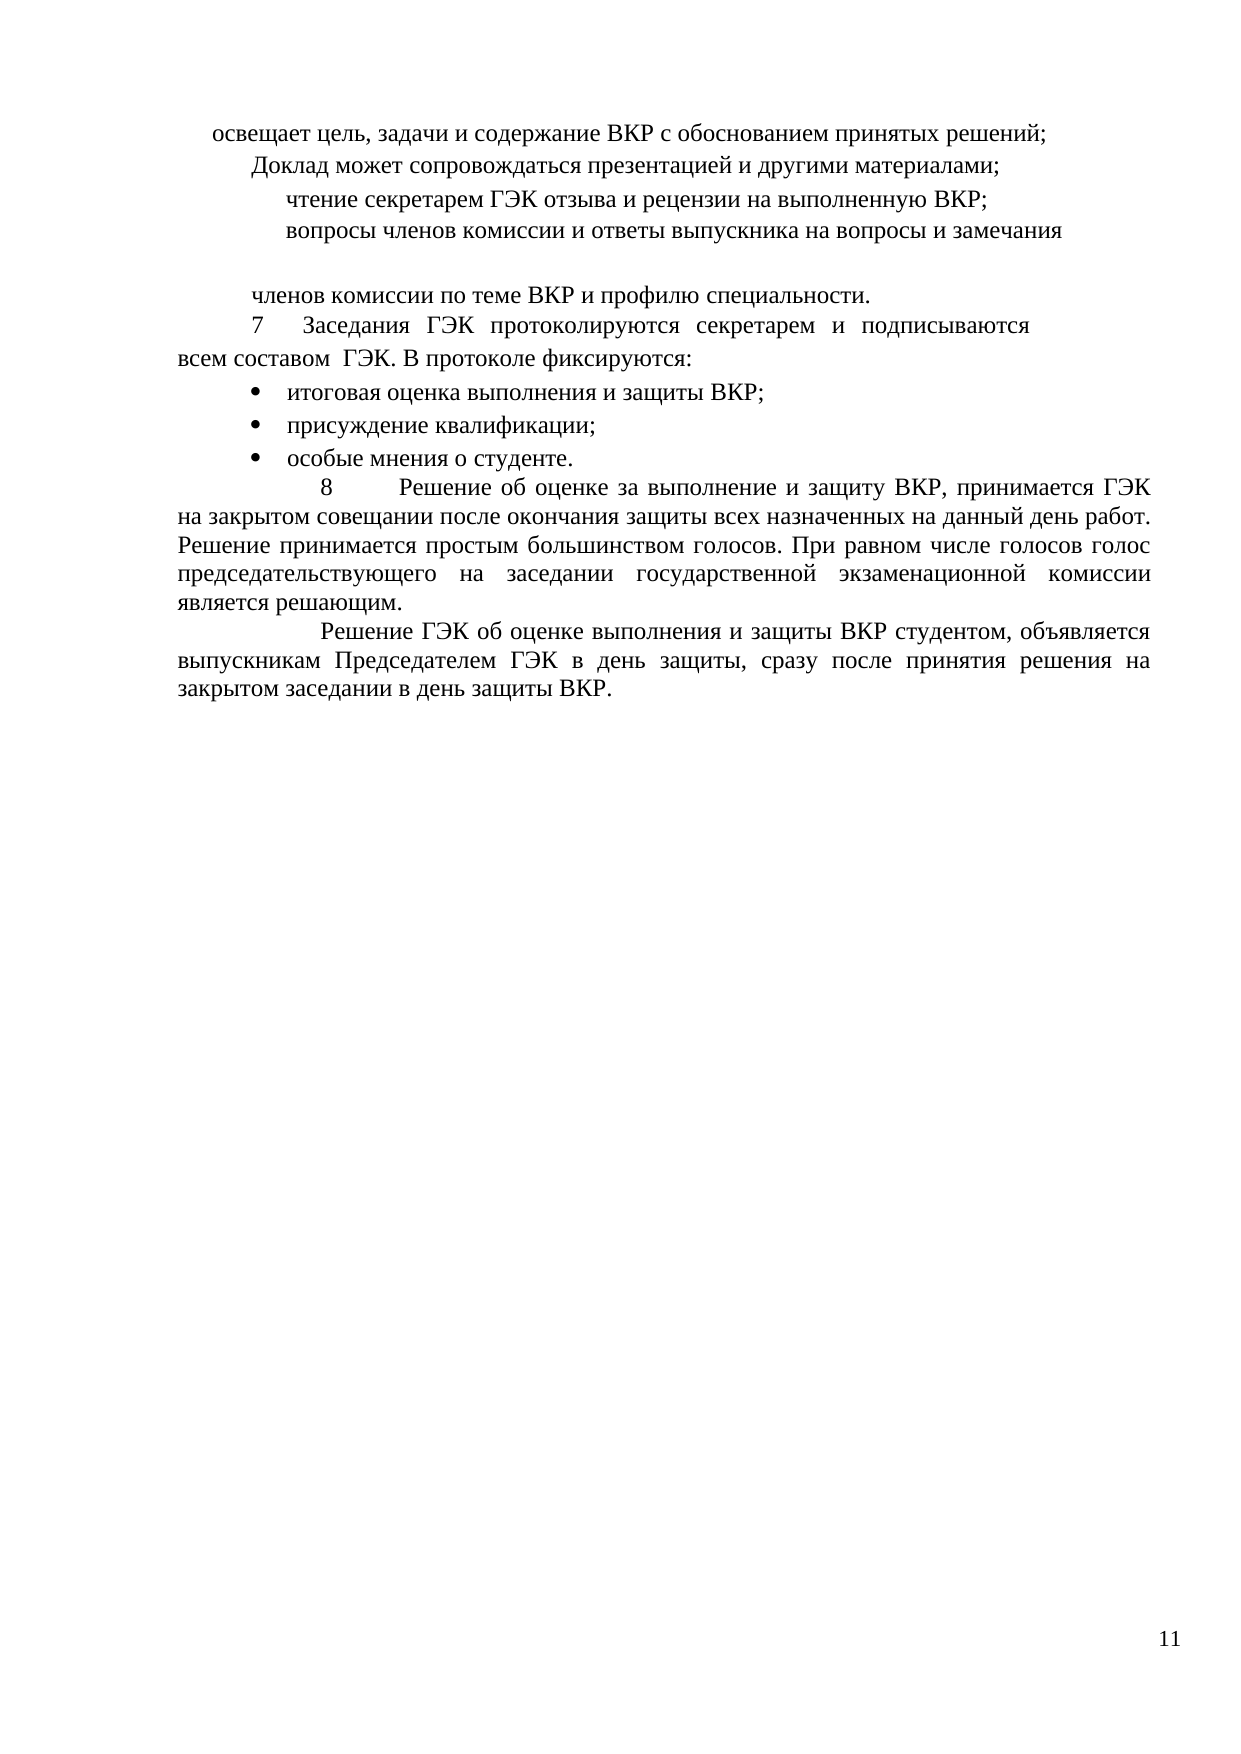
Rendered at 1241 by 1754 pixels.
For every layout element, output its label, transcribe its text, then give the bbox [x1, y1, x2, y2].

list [212, 118, 1107, 147]
text Доклад может сопровождаться презентацией и другими материалами; [177, 151, 1152, 179]
list членов комиссии по теме ВКР и профилю специальности. [177, 280, 1107, 308]
list вопросы членов комиссии и ответы выпускника на вопросы и замечания [212, 215, 1107, 243]
list особые мнения о студенте. [177, 443, 1152, 472]
list чтение секретарем ГЭК отзыва и рецензии на выполненную ВКР; [212, 184, 1152, 212]
list присуждение квалификации; [177, 411, 1152, 439]
list Решение об оценке за выполнение и защиту ВКР, принимается ГЭК на закрытом совещании после окончания защиты всех назначенных на данный день работ. Решение принимается простым большинством голосов. При равном числе голосов голос председательствующего на заседании государственной экзаменационной комиссии является решающим. [177, 472, 1152, 616]
text Решение ГЭК об оценке выполнения и защиты ВКР студентом, объявляется выпускникам Председателем ГЭК в день защиты, сразу после принятия решения на закрытом заседании в день защиты ВКР. [177, 616, 1152, 702]
list итоговая оценка выполнения и защиты ВКР; [177, 376, 1152, 406]
list Заседания ГЭК протоколируются секретарем и подписываются всем составом ГЭК. В протоколе фиксируются: [177, 310, 1030, 372]
